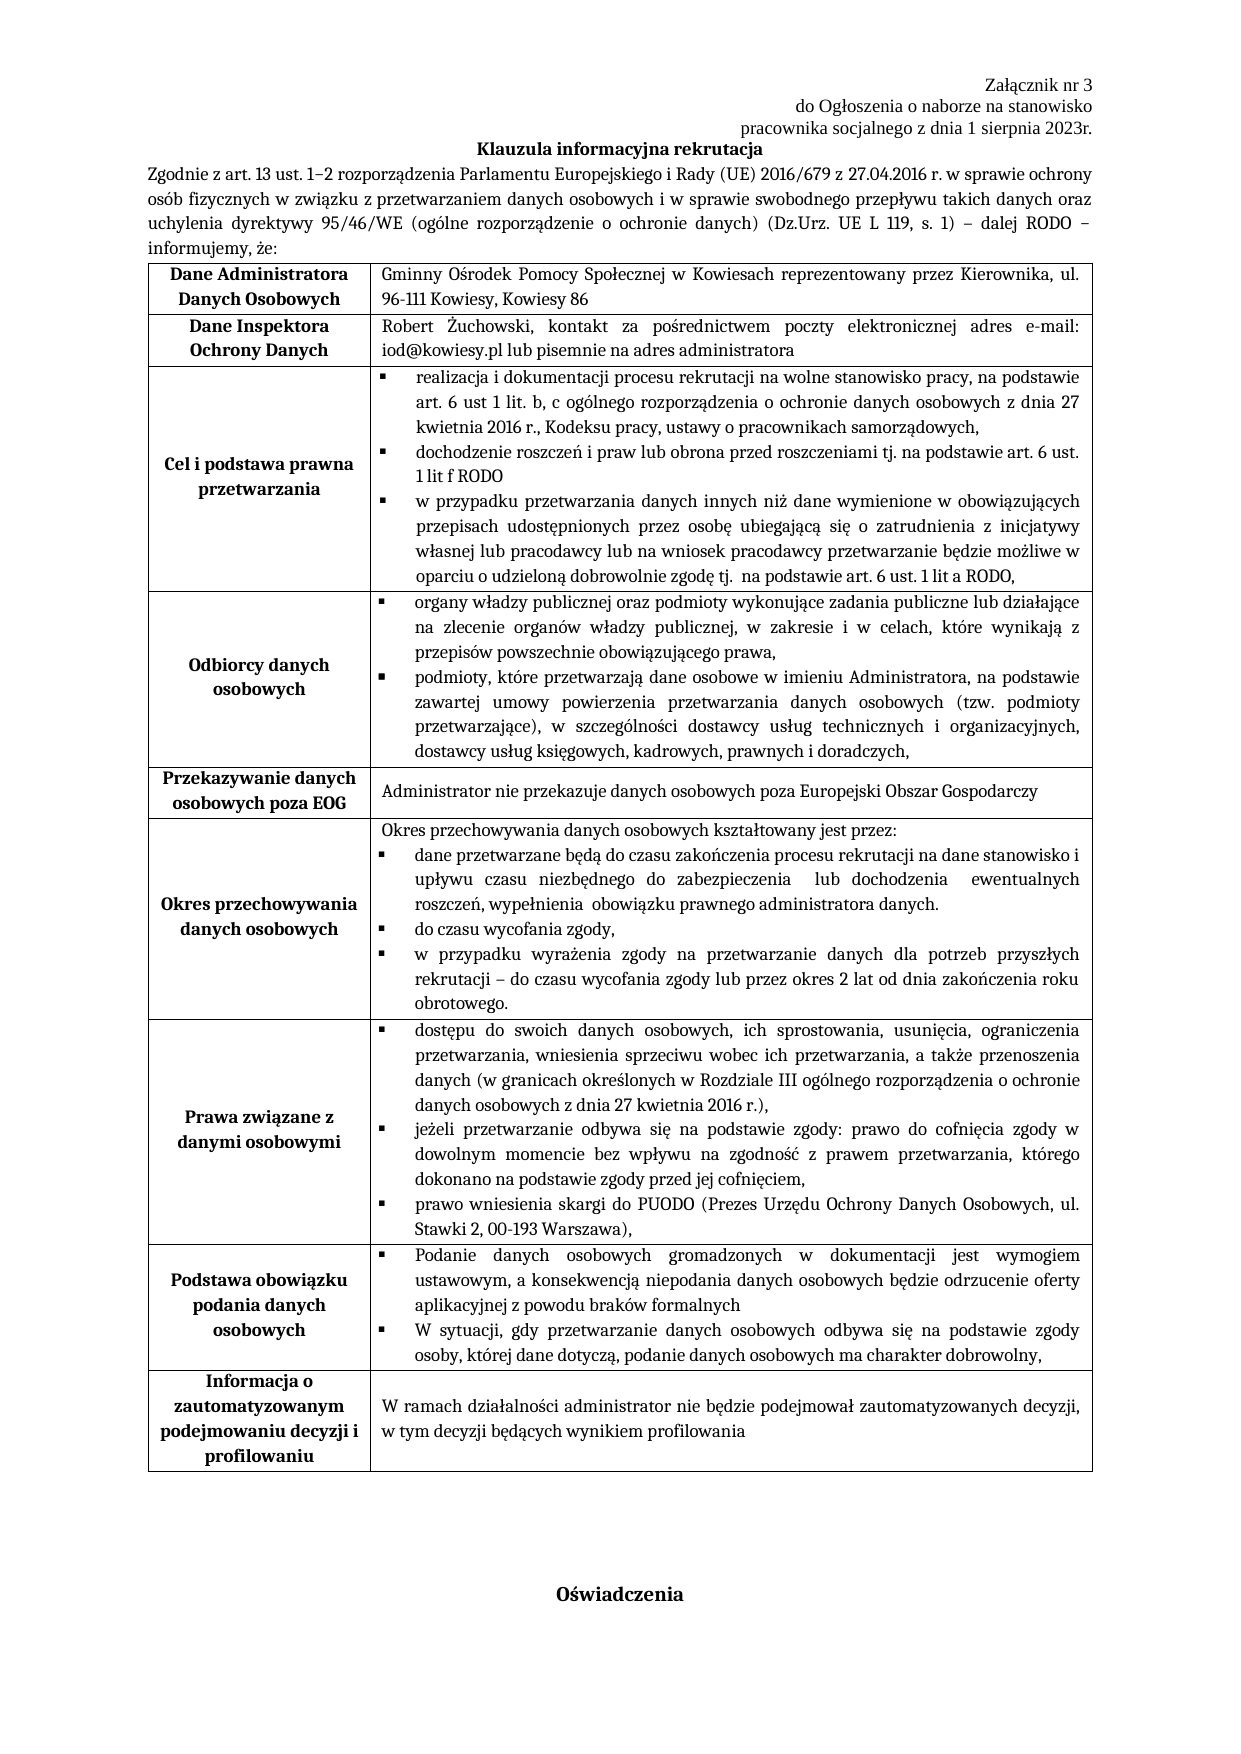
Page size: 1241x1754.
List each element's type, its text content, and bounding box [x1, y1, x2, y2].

table_cell Odbiorcy danych osobowych [149, 592, 370, 767]
table_header Dane Administratora Danych Osobowych [149, 264, 370, 314]
table_cell organy władzy publicznej oraz podmioty wykonujące zadania publiczne lub działające na zlecenie organów władzy publicznej, w zakresie i w celach, które wynikają z przepisów powszechnie obowiązującego prawa, podmioty, które przetwarzają dane osobowe w imieniu Administratora, na podstawie zawartej umowy powierzenia przetwarzania danych osobowych (tzw. podmioty przetwarzające), w szczególności dostawcy usług technicznych i organizacyjnych, dostawcy usług księgowych, kadrowych, prawnych i doradczych, [371, 592, 1092, 767]
text pracownika socjalnego z dnia 1 sierpnia 2023r. [148, 117, 1093, 138]
table_cell Prawa związane z danymi osobowymi [149, 1020, 370, 1244]
table_cell W ramach działalności administrator nie będzie podejmował zautomatyzowanych decyzji, w tym decyzji będących wynikiem profilowania [371, 1371, 1092, 1471]
text do Ogłoszenia o naborze na stanowisko [148, 95, 1093, 117]
table_cell Podanie danych osobowych gromadzonych w dokumentacji jest wymogiem ustawowym, a konsekwencją niepodania danych osobowych będzie odrzucenie oferty aplikacyjnej z powodu braków formalnych W sytuacji, gdy przetwarzanie danych osobowych odbywa się na podstawie zgody osoby, której dane dotyczą, podanie danych osobowych ma charakter dobrowolny, [371, 1245, 1092, 1370]
table_cell dostępu do swoich danych osobowych, ich sprostowania, usunięcia, ograniczenia przetwarzania, wniesienia sprzeciwu wobec ich przetwarzania, a także przenoszenia danych (w granicach określonych w Rozdziale III ogólnego rozporządzenia o ochronie danych osobowych z dnia 27 kwietnia 2016 r.), jeżeli przetwarzanie odbywa się na podstawie zgody: prawo do cofnięcia zgody w dowolnym momencie bez wpływu na zgodność z prawem przetwarzania, którego dokonano na podstawie zgody przed jej cofnięciem, prawo wniesienia skargi do PUODO (Prezes Urzędu Ochrony Danych Osobowych, ul. Stawki 2, 00-193 Warszawa), [371, 1020, 1092, 1244]
table_cell Podstawa obowiązku podania danych osobowych [149, 1245, 370, 1370]
table_cell Informacja o zautomatyzowanym podejmowaniu decyzji i profilowaniu [149, 1371, 370, 1471]
table_cell Cel i podstawa prawna przetwarzania [149, 367, 370, 591]
text Oświadczenia [148, 1582, 1093, 1606]
table_cell Okres przechowywania danych osobowych [149, 819, 370, 1019]
table_cell Przekazywanie danych osobowych poza EOG [149, 768, 370, 818]
table_cell Administrator nie przekazuje danych osobowych poza Europejski Obszar Gospodarczy [371, 768, 1092, 818]
table_cell realizacja i dokumentacji procesu rekrutacji na wolne stanowisko pracy, na podstawie art. 6 ust 1 lit. b, c ogólnego rozporządzenia o ochronie danych osobowych z dnia 27 kwietnia 2016 r., Kodeksu pracy, ustawy o pracownikach samorządowych, dochodzenie roszczeń i praw lub obrona przed roszczeniami tj. na podstawie art. 6 ust. 1 lit f RODO w przypadku przetwarzania danych innych niż dane wymienione w obowiązujących przepisach udostępnionych przez osobę ubiegającą się o zatrudnienia z inicjatywy własnej lub pracodawcy lub na wniosek pracodawcy przetwarzanie będzie możliwe w oparciu o udzieloną dobrowolnie zgodę tj. na podstawie art. 6 ust. 1 lit a RODO, [371, 367, 1092, 591]
table_cell Robert Żuchowski, kontakt za pośrednictwem poczty elektronicznej adres e-mail: iod@kowiesy.pl lub pisemnie na adres administratora [371, 315, 1092, 366]
table_cell Okres przechowywania danych osobowych kształtowany jest przez: dane przetwarzane będą do czasu zakończenia procesu rekrutacji na dane stanowisko i upływu czasu niezbędnego do zabezpieczenia lub dochodzenia ewentualnych roszczeń, wypełnienia obowiązku prawnego administratora danych. do czasu wycofania zgody, w przypadku wyrażenia zgody na przetwarzanie danych dla potrzeb przyszłych rekrutacji – do czasu wycofania zgody lub przez okres 2 lat od dnia zakończenia roku obrotowego. [371, 819, 1092, 1019]
table_cell Dane Inspektora Ochrony Danych [149, 315, 370, 366]
text Zgodnie z art. 13 ust. 1−2 rozporządzenia Parlamentu Europejskiego i Rady (UE) 2016/679 z 27.04.2016 r. w sprawie ochrony osób fizycznych w związku z przetwarzaniem danych osobowych i w sprawie swobodnego przepływu takich danych oraz uchylenia dyrektywy 95/46/WE (ogólne rozporządzenie o ochronie danych) (Dz.Urz. UE L 119, s. 1) – dalej RODO − informujemy, że: [148, 163, 1093, 259]
text Klauzula informacyjna rekrutacja [148, 138, 1093, 160]
table_header Gminny Ośrodek Pomocy Społecznej w Kowiesach reprezentowany przez Kierownika, ul. 96-111 Kowiesy, Kowiesy 86 [371, 264, 1092, 314]
text Załącznik nr 3 [148, 74, 1093, 95]
